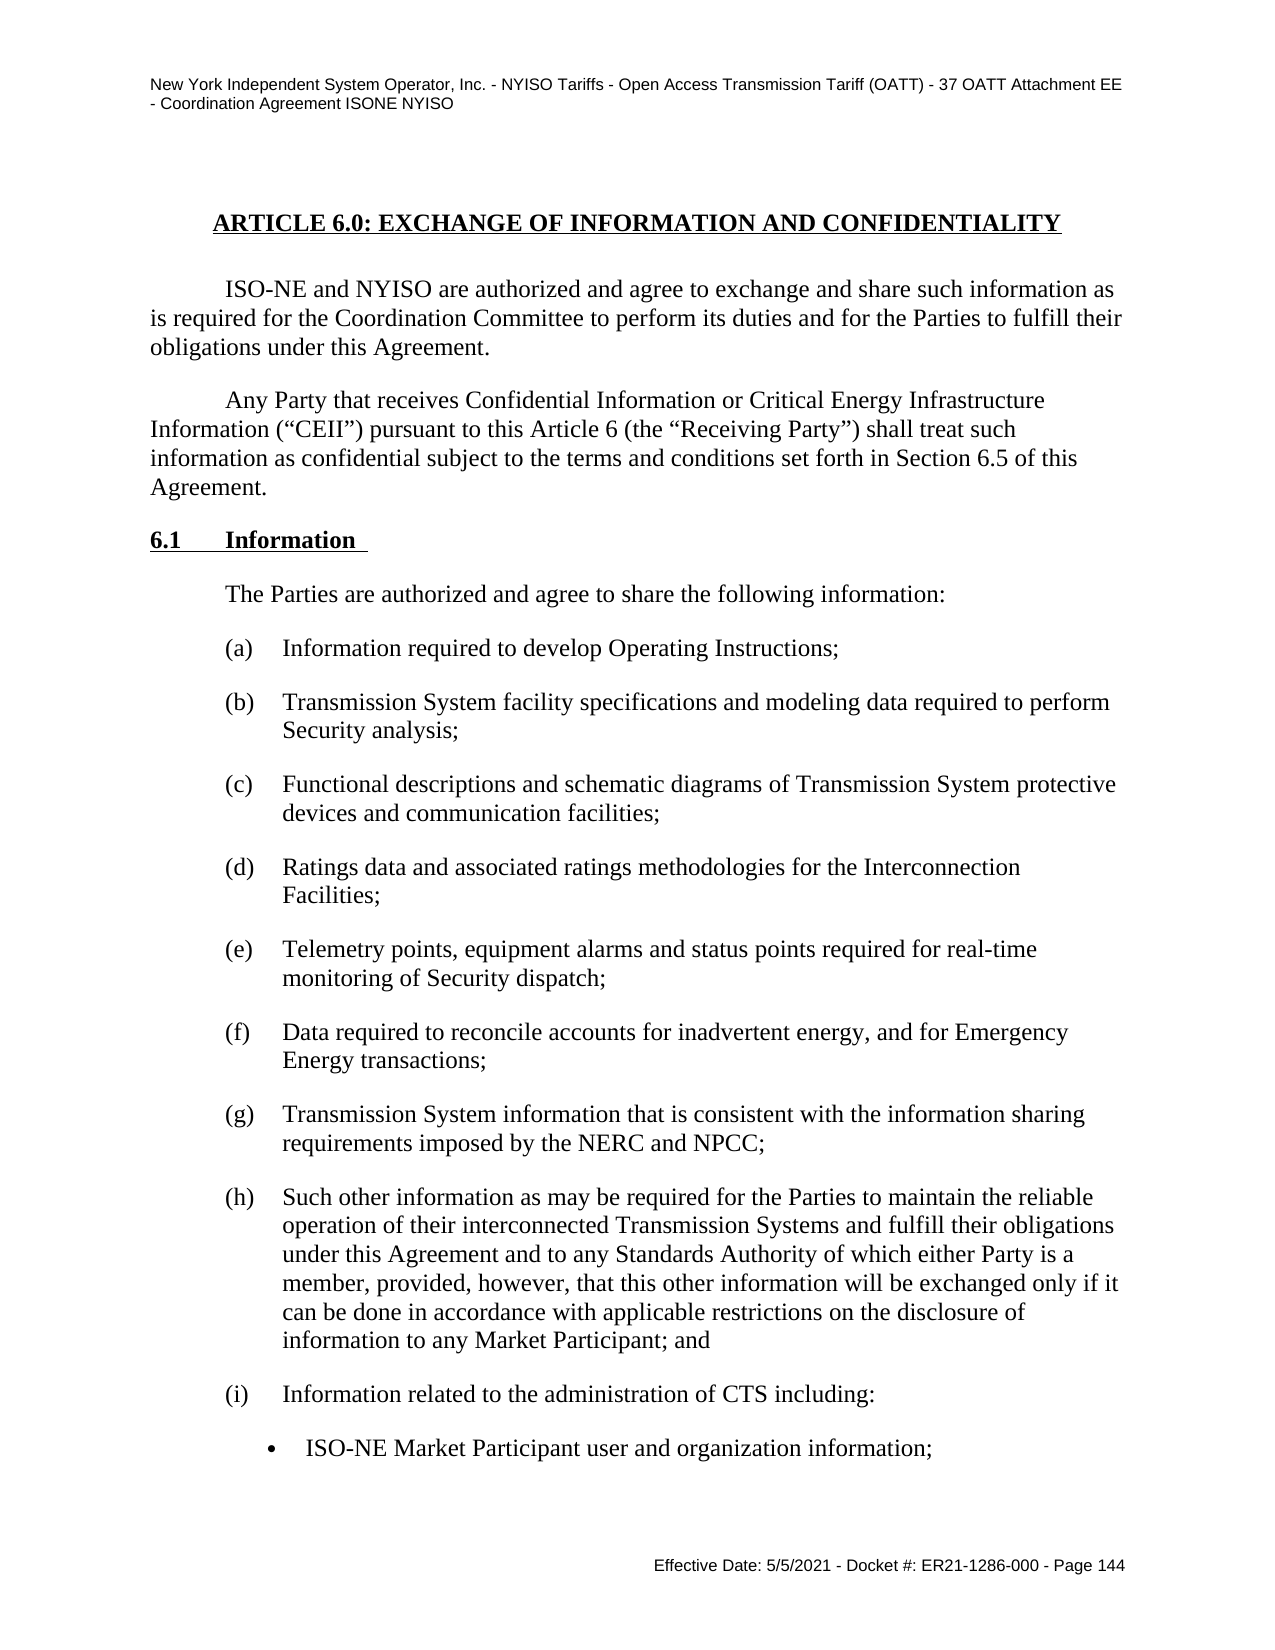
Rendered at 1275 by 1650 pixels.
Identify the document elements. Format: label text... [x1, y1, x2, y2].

text Any Party that receives Confidential Information or Critical Energy Infrastructure Information (“CEII”) pursuant to this Article 6 (the “Receiving Party”) shall treat such information as confidential subject to the terms and conditions set forth in Section 6.5 of this Agreement. [150, 386, 1125, 501]
text (i) Information related to the administration of CTS including: [225, 1379, 1125, 1408]
text (a) Information required to develop Operating Instructions; [225, 633, 1125, 662]
text (b) Transmission System facility specifications and modeling data required to perform Security analysis; [225, 687, 1125, 744]
list ISO-NE Market Participant user and organization information; [268, 1433, 1125, 1462]
text (f) Data required to reconcile accounts for inadvertent energy, and for Emergency Energy transactions; [225, 1017, 1125, 1074]
subtitle 6.1 Information [150, 526, 1125, 554]
text (d) Ratings data and associated ratings methodologies for the Interconnection Facilities; [225, 852, 1125, 909]
subtitle ARTICLE 6.0: EXCHANGE OF INFORMATION AND CONFIDENTIALITY [150, 208, 1123, 237]
text The Parties are authorized and agree to share the following information: [150, 579, 1125, 608]
text (g) Transmission System information that is consistent with the information sharing requirements imposed by the NERC and NPCC; [225, 1099, 1125, 1157]
text (h) Such other information as may be required for the Parties to maintain the reliable operation of their interconnected Transmission Systems and fulfill their obligations under this Agreement and to any Standards Authority of which either Party is a member, provided, however, that this other information will be exchanged only if it can be done in accordance with applicable restrictions on the disclosure of information to any Market Participant; and [225, 1182, 1125, 1354]
text (e) Telemetry points, equipment alarms and status points required for real-time monitoring of Security dispatch; [225, 934, 1125, 992]
text (c) Functional descriptions and schematic diagrams of Transmission System protective devices and communication facilities; [225, 769, 1125, 827]
text ISO-NE and NYISO are authorized and agree to exchange and share such information as is required for the Coordination Committee to perform its duties and for the Parties to fulfill their obligations under this Agreement. [150, 274, 1125, 361]
